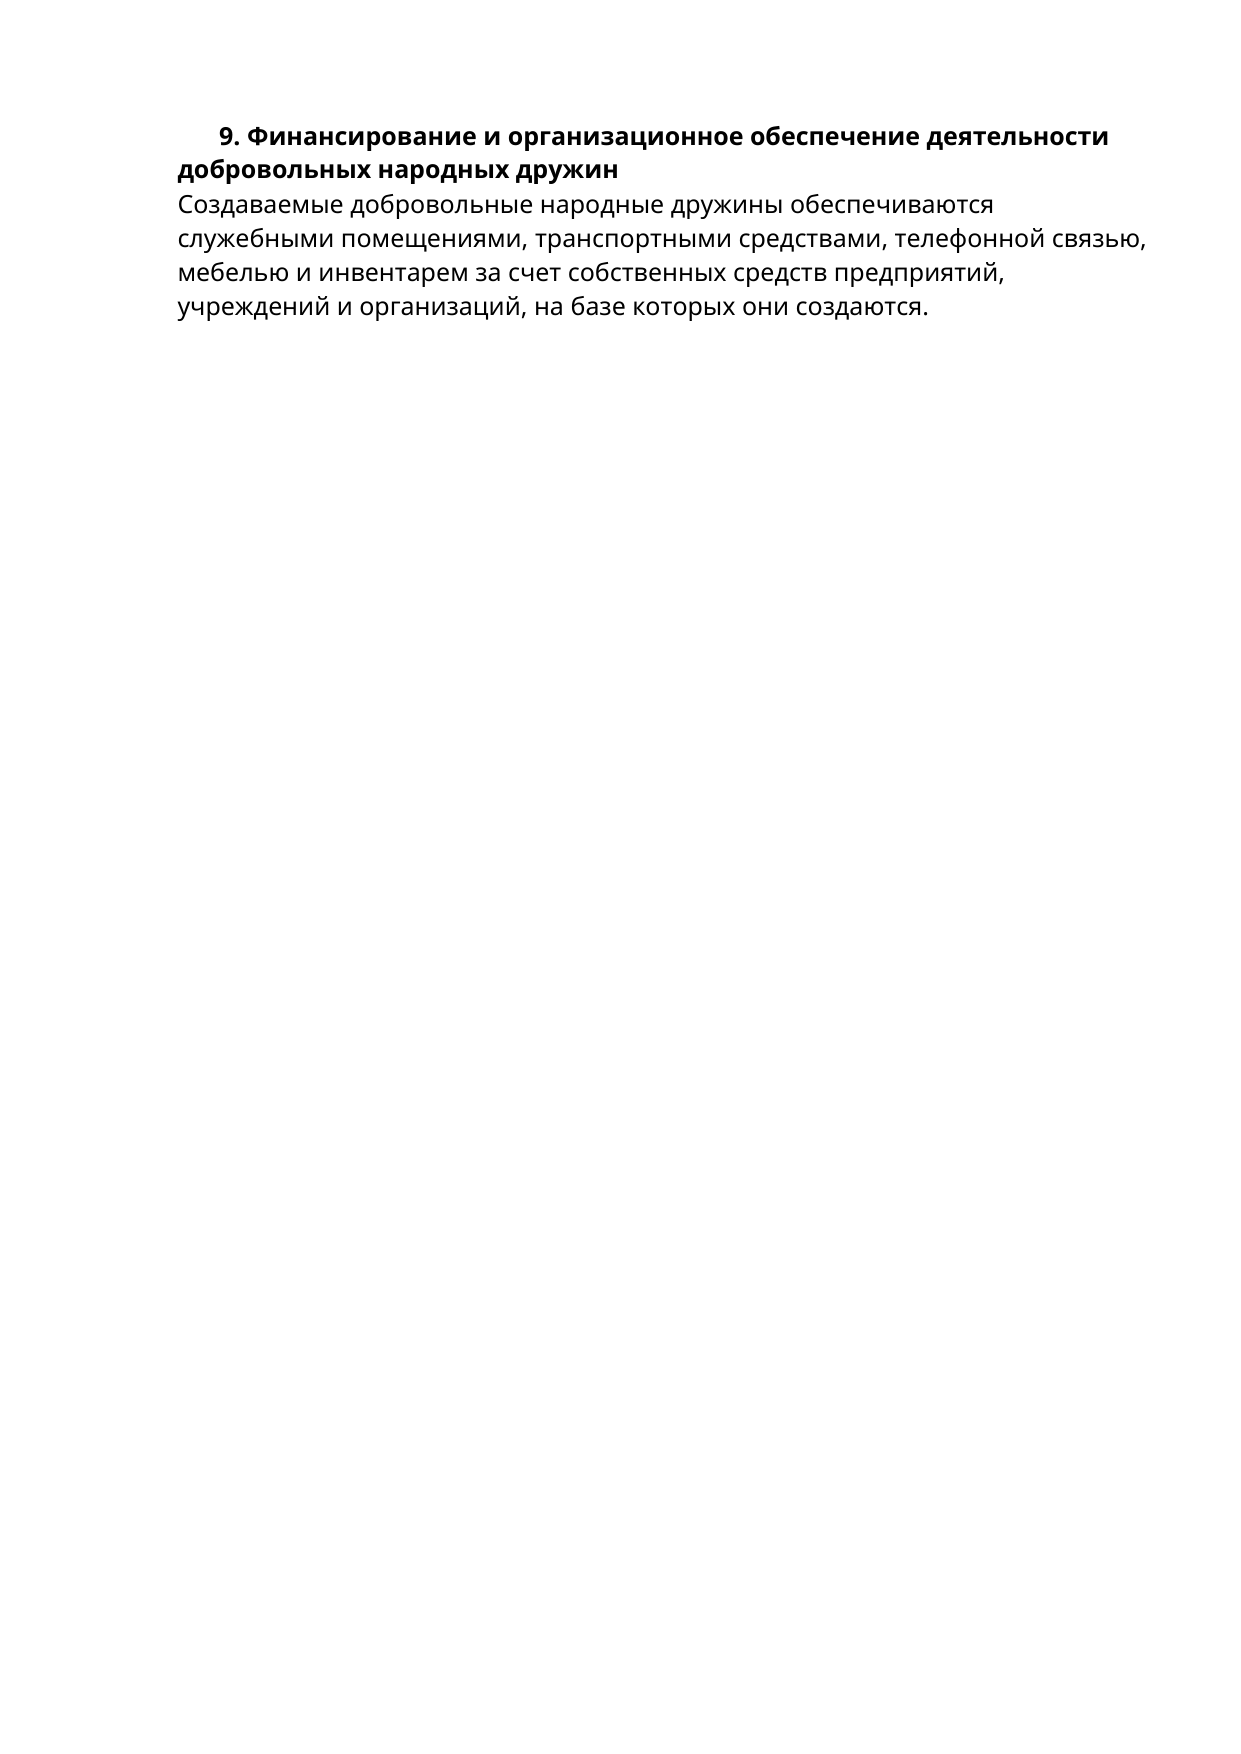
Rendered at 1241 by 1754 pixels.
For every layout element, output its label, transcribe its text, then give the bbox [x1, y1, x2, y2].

text 9. Финансирование и организационное обеспечение деятельности [177, 118, 1152, 152]
text Создаваемые добровольные народные дружины обеспечиваются служебными помещениями, транспортными средствами, телефонной связью, мебелью и инвентарем за счет собственных средств предприятий, учреждений и организаций, на базе которых они создаются. [177, 186, 1152, 322]
text добровольных народных дружин [177, 152, 1152, 186]
